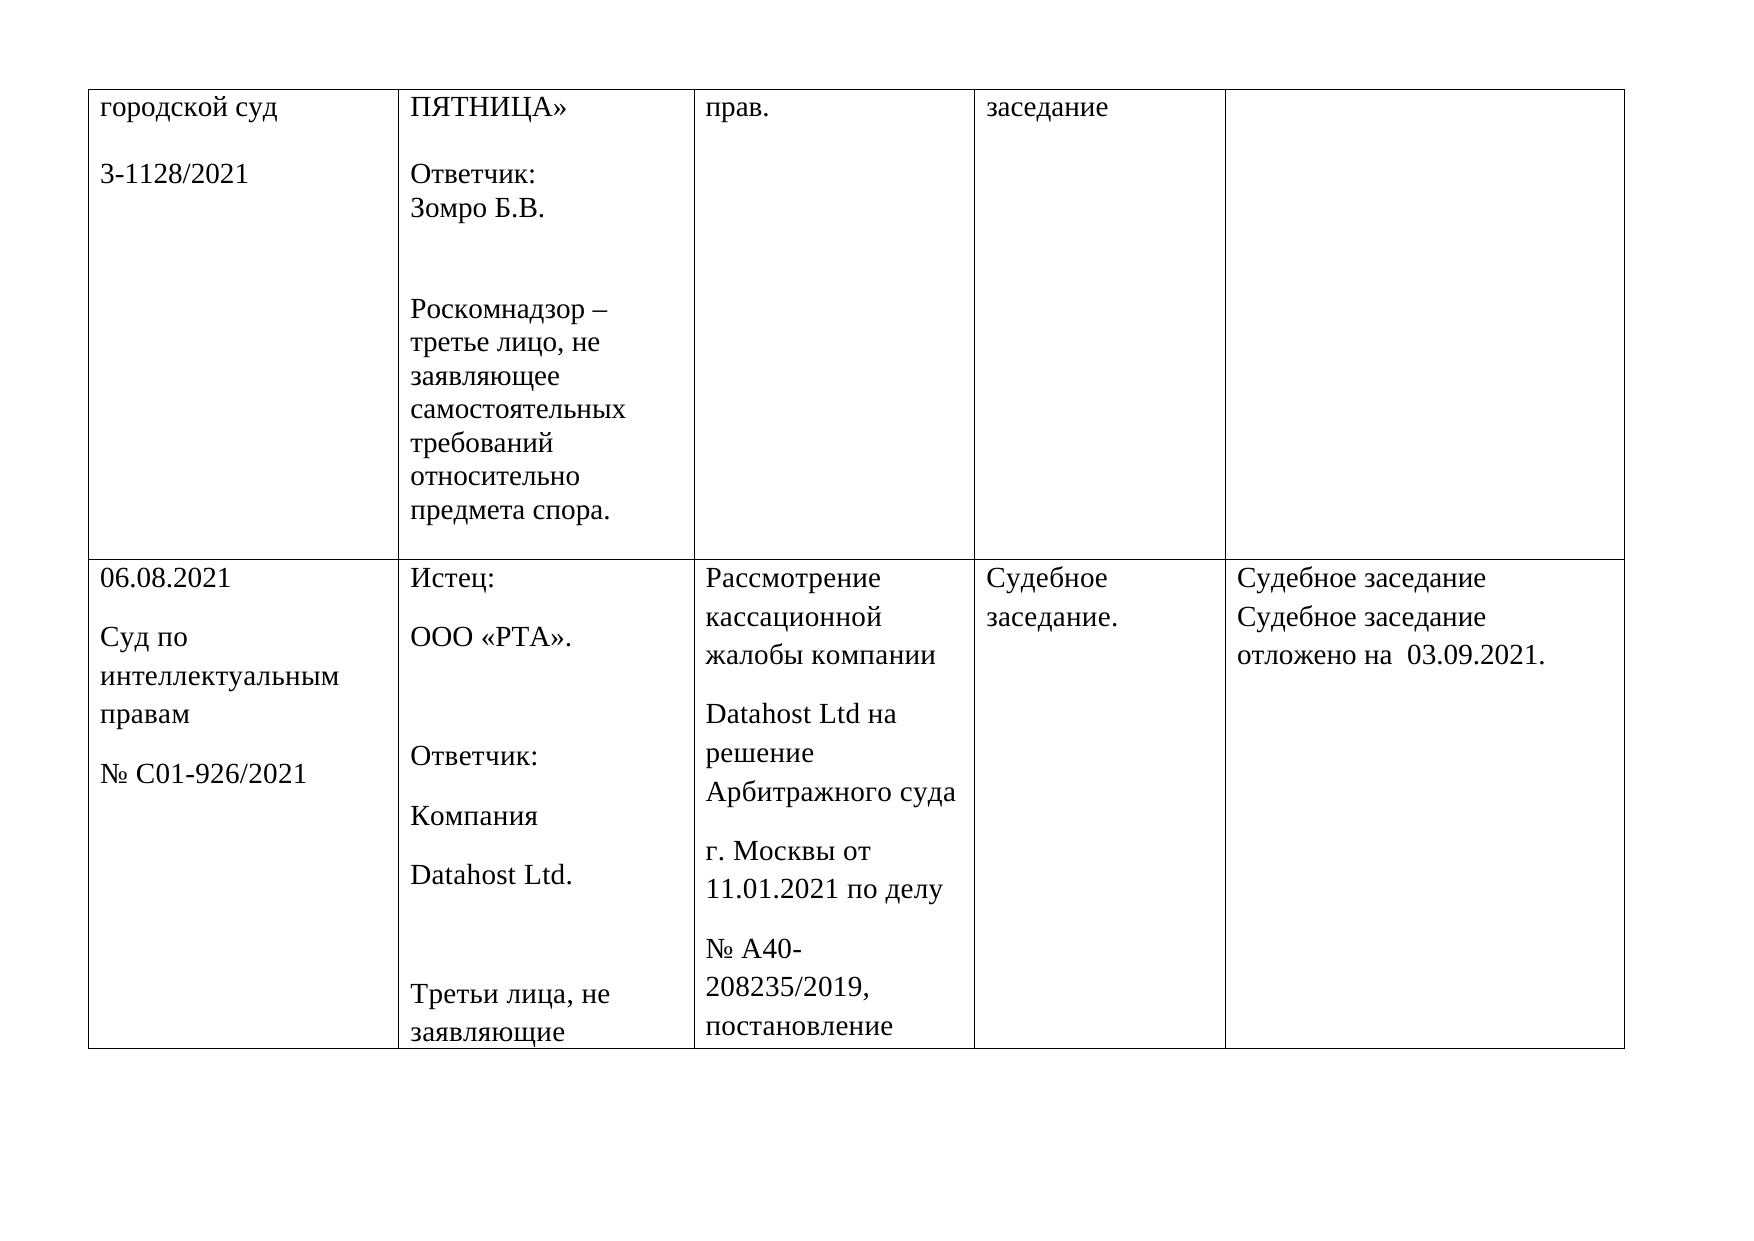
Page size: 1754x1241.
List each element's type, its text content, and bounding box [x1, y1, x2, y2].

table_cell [399, 90, 694, 559]
table_cell Судебное заседание. [975, 560, 1225, 1048]
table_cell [89, 560, 398, 1048]
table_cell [975, 90, 1225, 559]
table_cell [695, 90, 974, 559]
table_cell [1226, 560, 1624, 1048]
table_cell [695, 560, 974, 1048]
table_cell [1226, 90, 1624, 559]
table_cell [399, 560, 694, 1048]
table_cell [89, 90, 398, 559]
